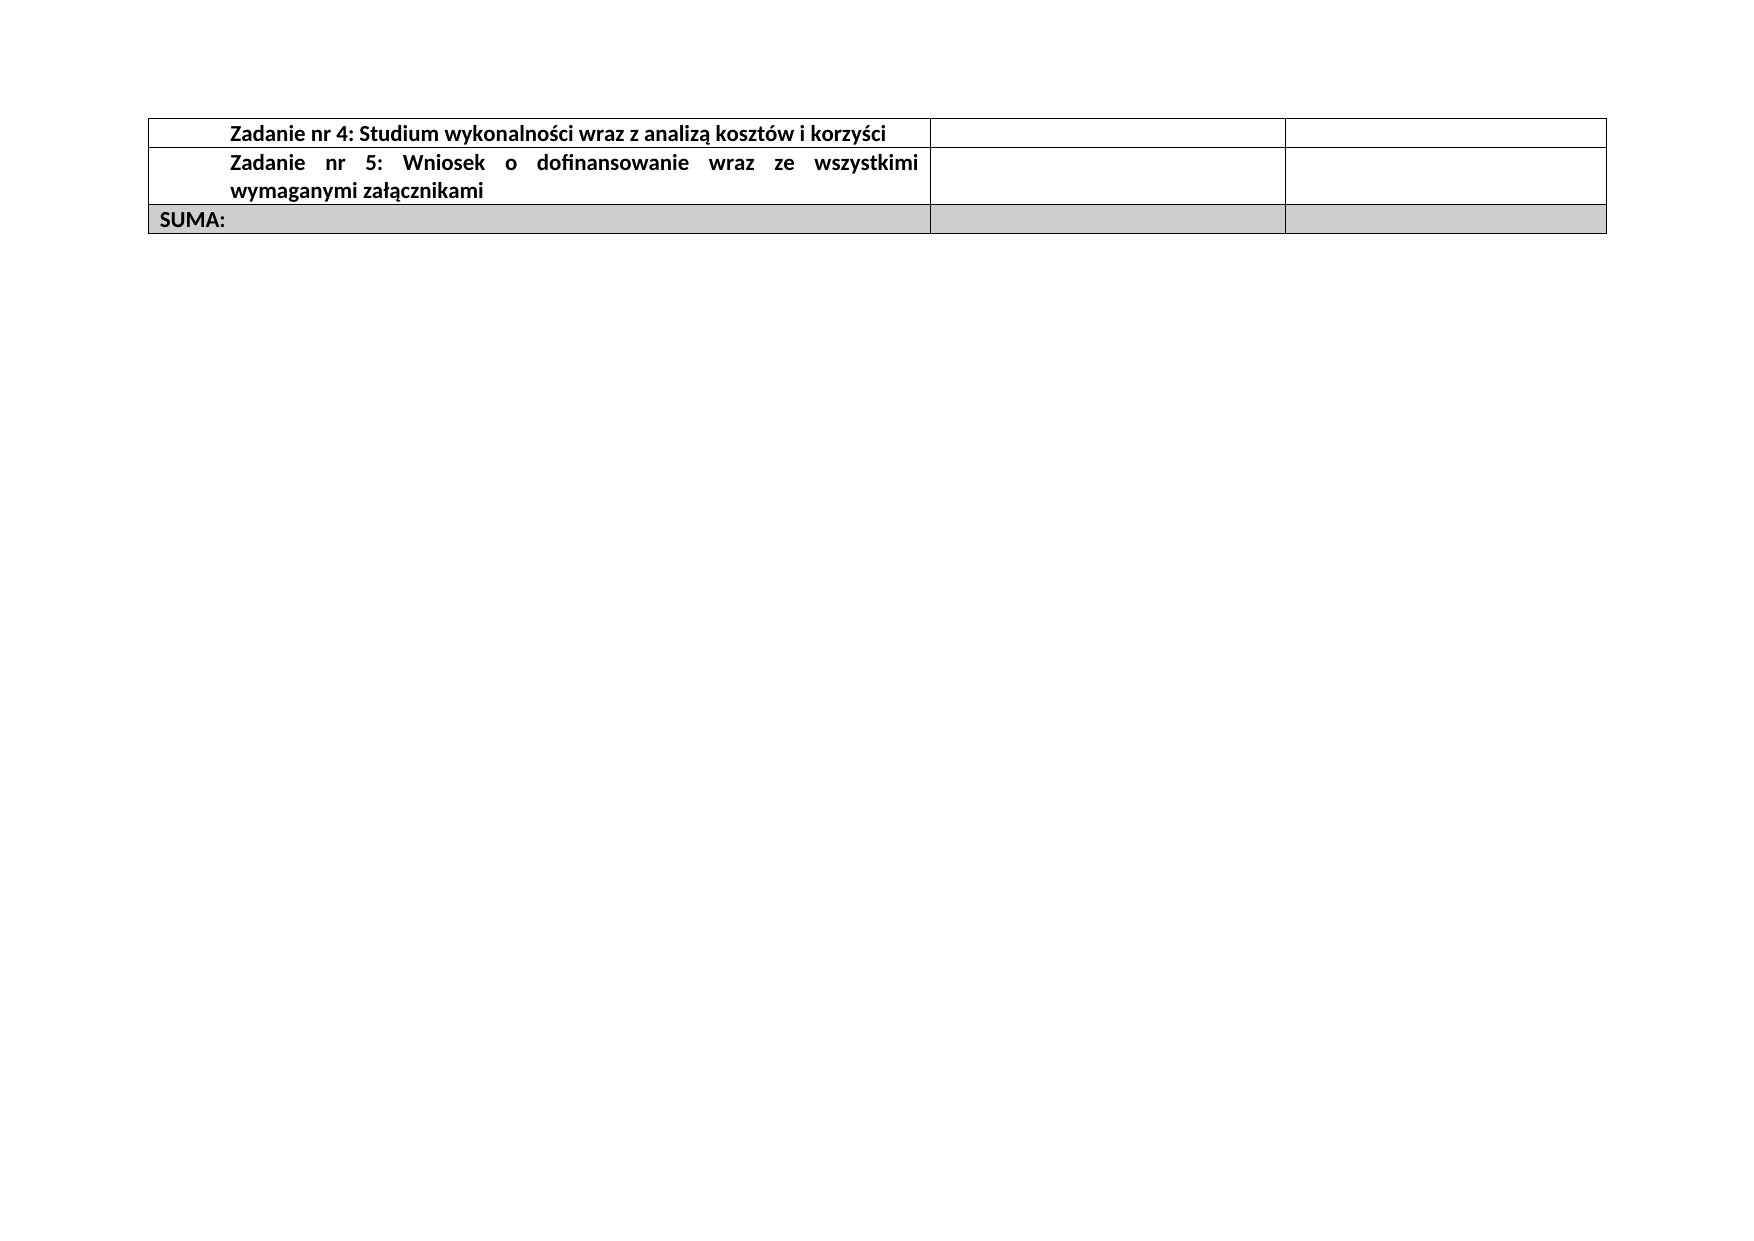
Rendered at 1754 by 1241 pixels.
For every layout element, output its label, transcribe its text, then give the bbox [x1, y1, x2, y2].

table_cell [1286, 119, 1606, 147]
table_cell Zadanie nr 5: Wniosek o dofinansowanie wraz ze wszystkimi wymaganymi załącznikami [149, 148, 930, 204]
table_cell Zadanie nr 4: Studium wykonalności wraz z analizą kosztów i korzyści [149, 119, 930, 147]
table_cell [1286, 148, 1606, 204]
table_cell [931, 148, 1285, 204]
table_cell [931, 119, 1285, 147]
table_cell SUMA: [149, 205, 930, 233]
table_cell [1286, 205, 1606, 233]
table_cell [931, 205, 1285, 233]
